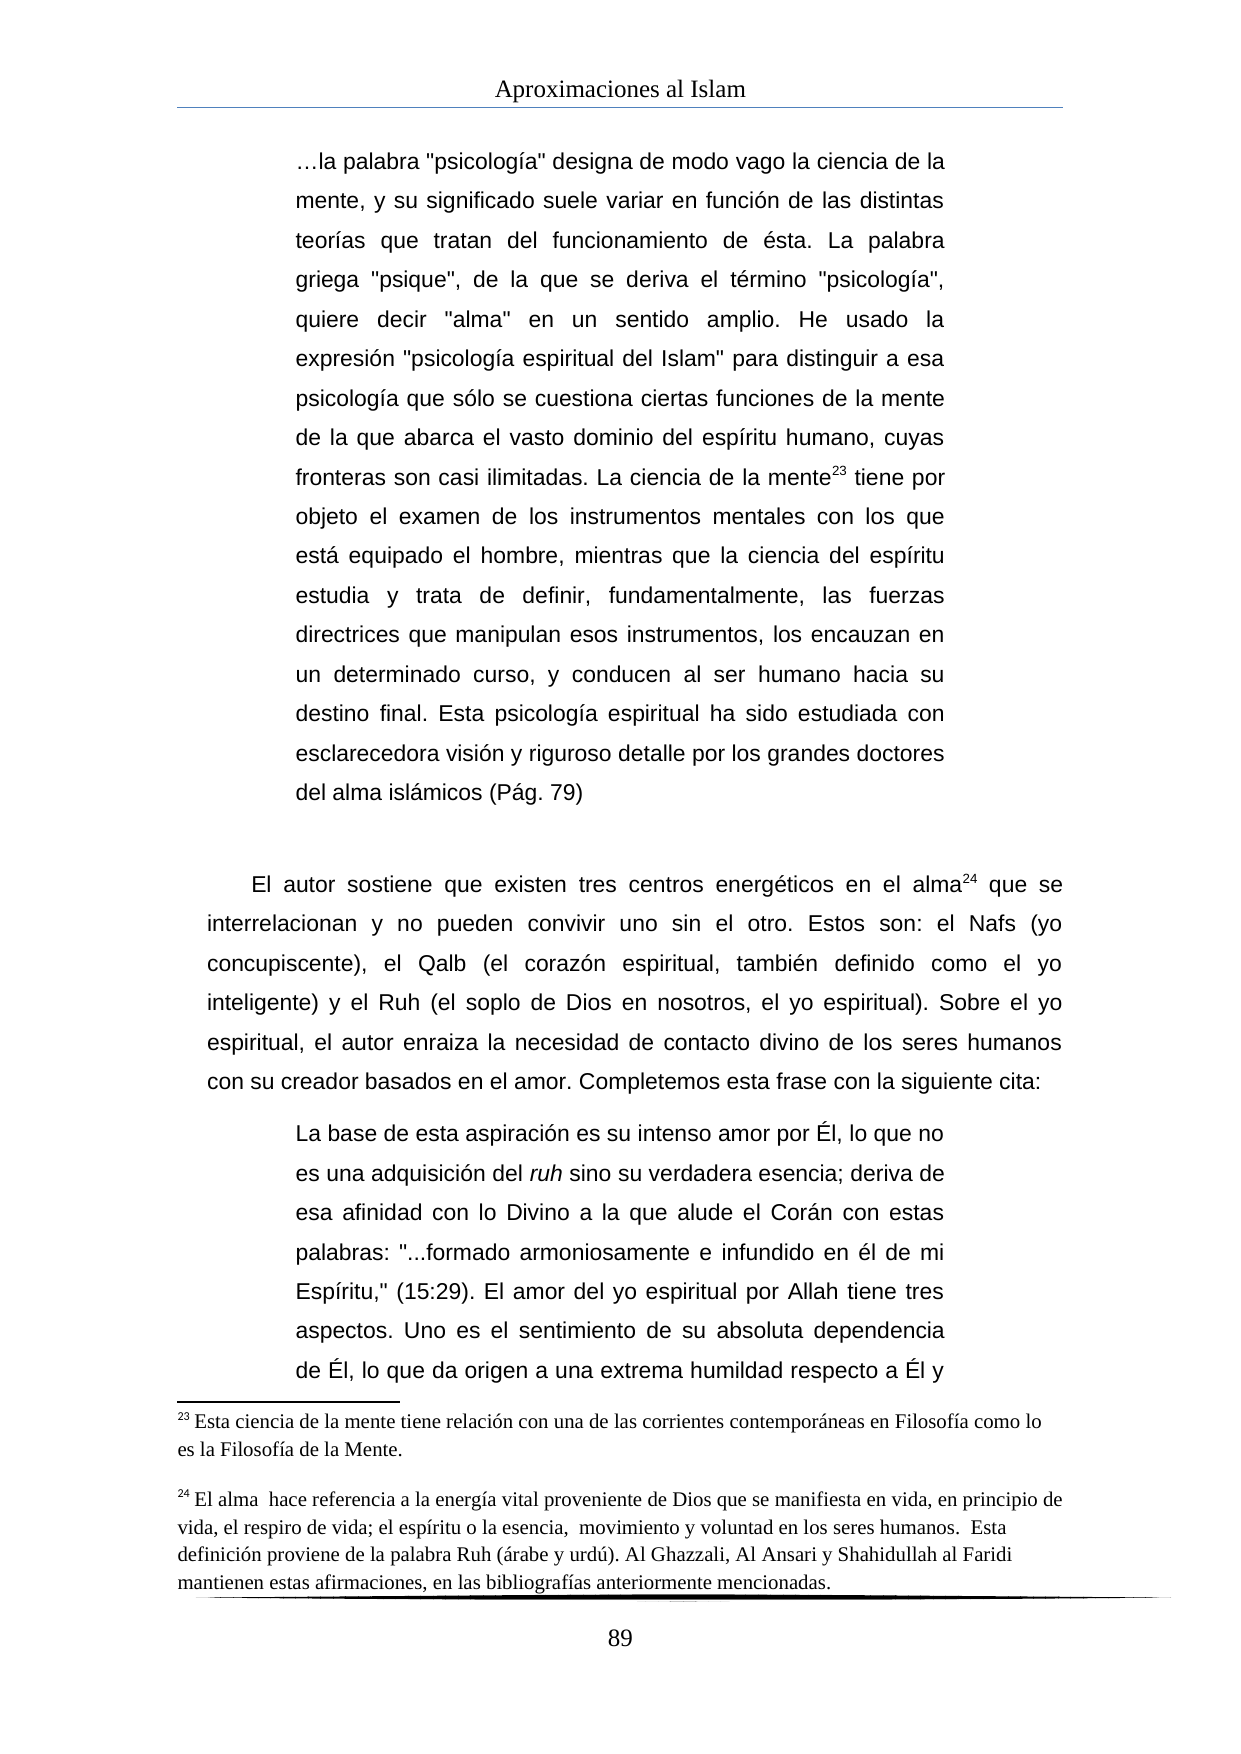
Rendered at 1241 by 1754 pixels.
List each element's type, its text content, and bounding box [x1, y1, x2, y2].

picture [195, 1593, 1172, 1602]
text …la palabra "psicología" designa de modo vago la ciencia de la mente, y su significado suele variar en función de las distintas teorías que tratan del funcionamiento de ésta. La palabra griega "psique", de la que se deriva el término "psicología", quiere decir "alma" en un sentido amplio. He usado la expresión "psicología espiritual del Islam" para distinguir a esa psicología que sólo se cuestiona ciertas funciones de la mente de la que abarca el vasto dominio del espíritu humano, cuyas fronteras son casi ilimitadas. La ciencia de la mente tiene por objeto el examen de los instrumentos mentales con los que está equipado el hombre, mientras que la ciencia del espíritu estudia y trata de definir, fundamentalmente, las fuerzas directrices que manipulan esos instrumentos, los encauzan en un determinado curso, y conducen al ser humano hacia su destino final. Esta psicología espiritual ha sido estudiada con esclarecedora visión y riguroso detalle por los grandes doctores del alma islámicos (Pág. 79) [295, 227, 945, 884]
text Shahidullah Al Faridi se ha dedicado al estudio de la Psicología Espiritual Islámica la cual define de esta manera: [177, 148, 1063, 213]
text El autor sostiene que existen tres centros energéticos en el alma que se interrelacionan y no pueden convivir uno sin el otro. Estos son: el Nafs (yo concupiscente), el Qalb (el corazón espiritual, también definido como el yo inteligente) y el Ruh (el soplo de Dios en nosotros, el yo espiritual). Sobre el yo espiritual, el autor enraiza la necesidad de contacto divino de los seres humanos con su creador basados en el amor. Completemos esta frase con la siguiente cita: [207, 950, 1063, 1173]
